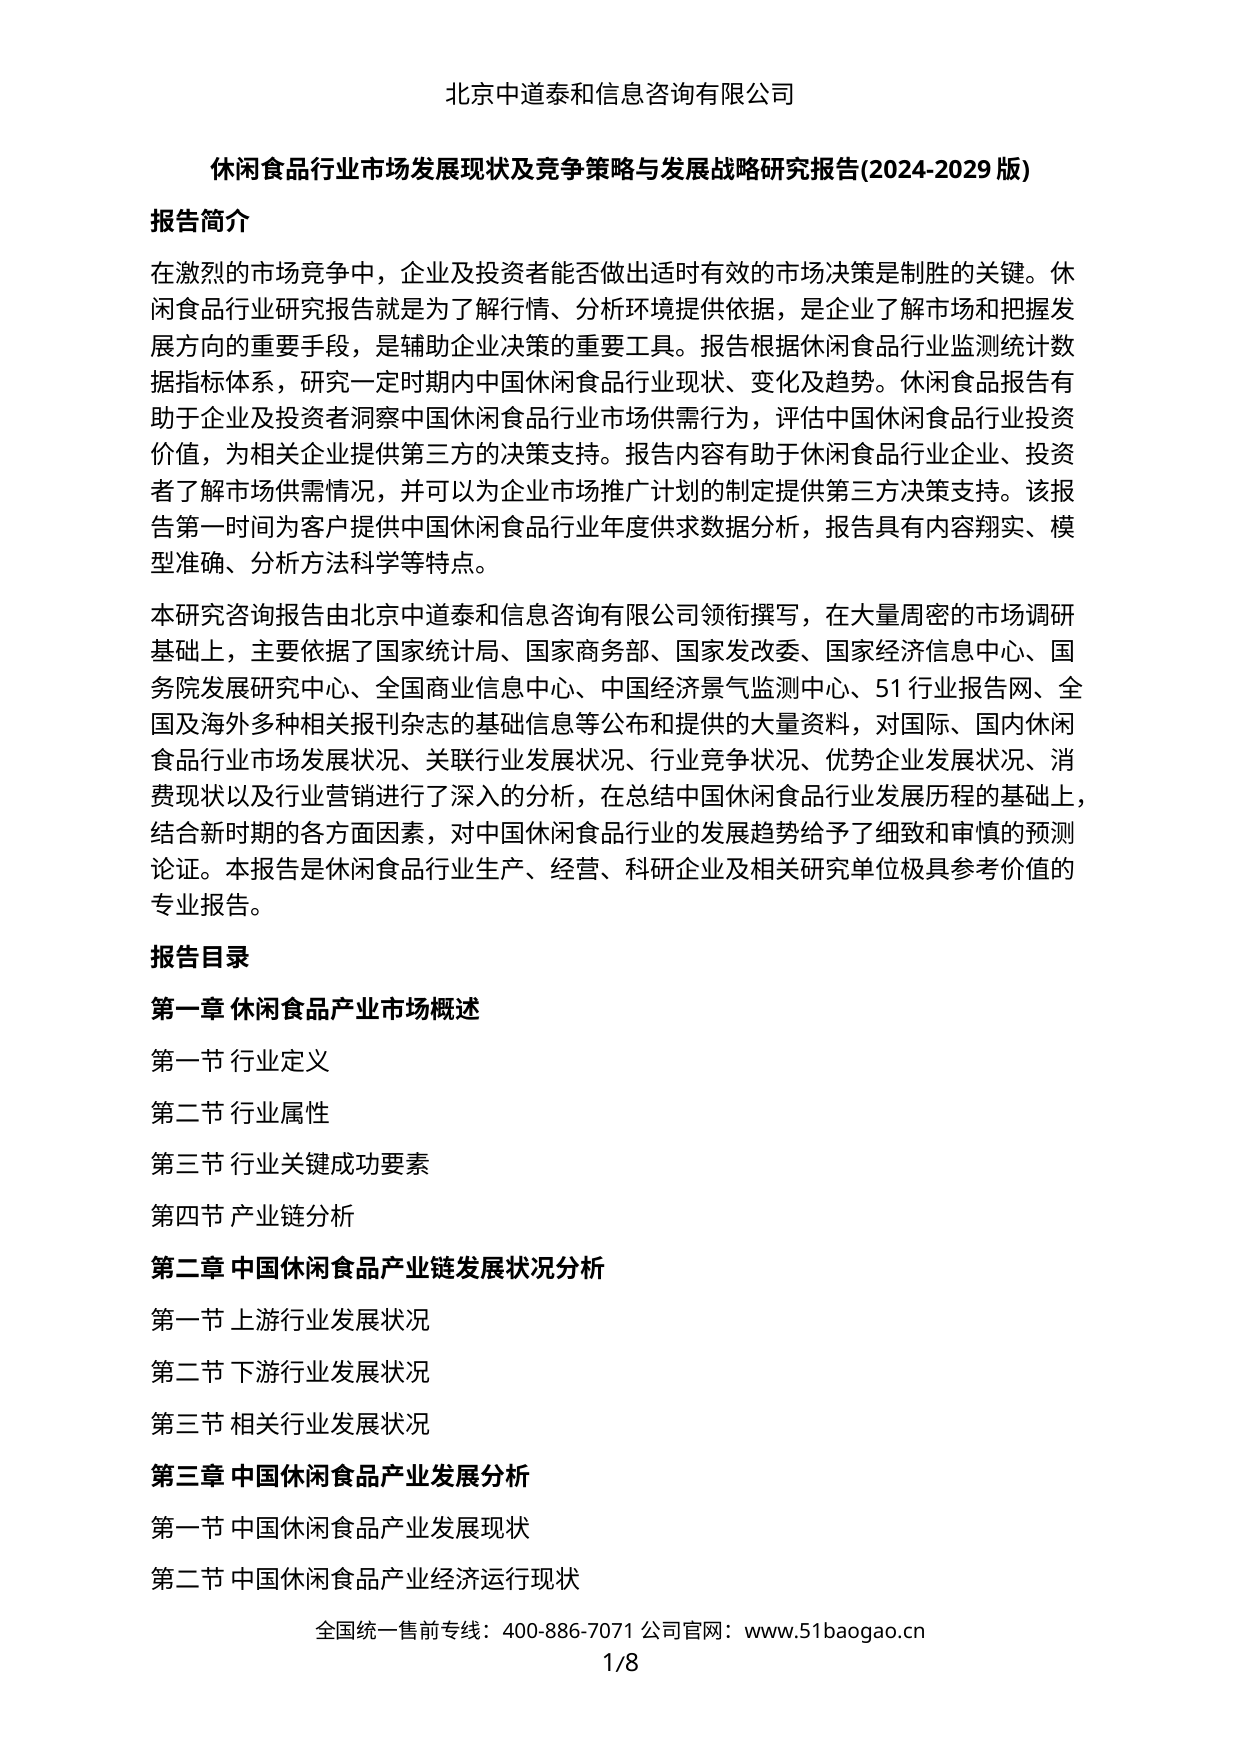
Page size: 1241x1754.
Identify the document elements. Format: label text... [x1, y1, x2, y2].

text 第一节 上游行业发展状况 [150, 1301, 1090, 1337]
text 第三节 行业关键成功要素 [150, 1145, 1090, 1181]
text 第二章 中国休闲食品产业链发展状况分析 [150, 1249, 1090, 1285]
text 第四节 产业链分析 [150, 1197, 1090, 1233]
text 第一节 中国休闲食品产业发展现状 [150, 1508, 1090, 1544]
text 报告目录 [150, 937, 1090, 974]
text 报告简介 [150, 202, 1090, 238]
text 第一章 休闲食品产业市场概述 [150, 989, 1090, 1026]
text 第二节 下游行业发展状况 [150, 1352, 1090, 1389]
text 第三章 中国休闲食品产业发展分析 [150, 1456, 1090, 1492]
text 第三节 相关行业发展状况 [150, 1404, 1090, 1441]
text 本研究咨询报告由北京中道泰和信息咨询有限公司领衔撰写，在大量周密的市场调研基础上，主要依据了国家统计局、国家商务部、国家发改委、国家经济信息中心、国务院发展研究中心、全国商业信息中心、中国经济景气监测中心、51行业报告网、全国及海外多种相关报刊杂志的基础信息等公布和提供的大量资料，对国际、国内休闲食品行业市场发展状况、关联行业发展状况、行业竞争状况、优势企业发展状况、消费现状以及行业营销进行了深入的分析，在总结中国休闲食品行业发展历程的基础上，结合新时期的各方面因素，对中国休闲食品行业的发展趋势给予了细致和审慎的预测论证。本报告是休闲食品行业生产、经营、科研企业及相关研究单位极具参考价值的专业报告。 [150, 596, 1090, 922]
text 休闲食品行业市场发展现状及竞争策略与发展战略研究报告(2024-2029版) [150, 150, 1090, 186]
text 第一节 行业定义 [150, 1041, 1090, 1077]
text 在激烈的市场竞争中，企业及投资者能否做出适时有效的市场决策是制胜的关键。休闲食品行业研究报告就是为了解行情、分析环境提供依据，是企业了解市场和把握发展方向的重要手段，是辅助企业决策的重要工具。报告根据休闲食品行业监测统计数据指标体系，研究一定时期内中国休闲食品行业现状、变化及趋势。休闲食品报告有助于企业及投资者洞察中国休闲食品行业市场供需行为，评估中国休闲食品行业投资价值，为相关企业提供第三方的决策支持。报告内容有助于休闲食品行业企业、投资者了解市场供需情况，并可以为企业市场推广计划的制定提供第三方决策支持。该报告第一时间为客户提供中国休闲食品行业年度供求数据分析，报告具有内容翔实、模型准确、分析方法科学等特点。 [150, 254, 1090, 580]
text 第二节 行业属性 [150, 1093, 1090, 1129]
text 第二节 中国休闲食品产业经济运行现状 [150, 1560, 1090, 1596]
